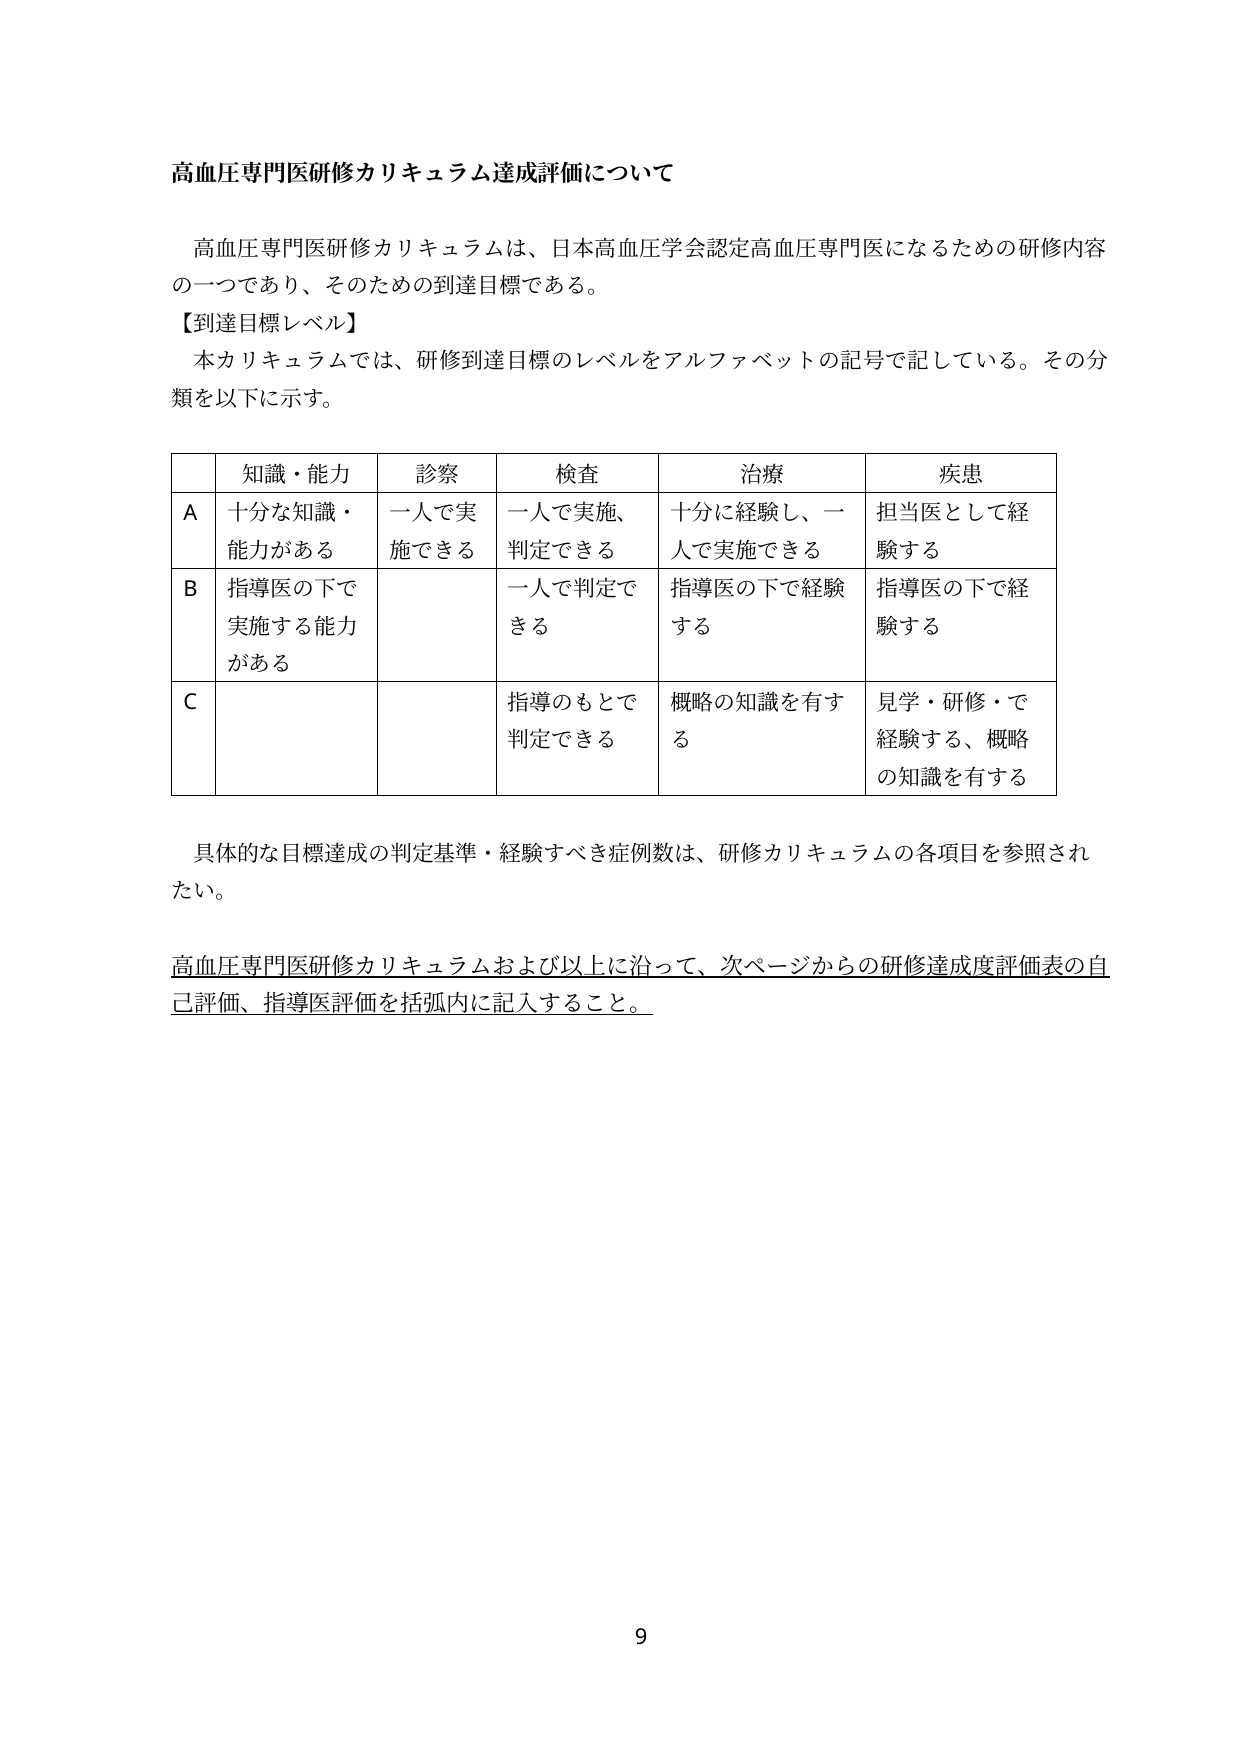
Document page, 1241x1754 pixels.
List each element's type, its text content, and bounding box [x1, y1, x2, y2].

table_cell 指導のもとで判定できる [497, 682, 658, 795]
table_cell 概略の知識を有する [659, 682, 865, 795]
table_header 知識・能力 [216, 454, 377, 492]
table_header 検査 [497, 454, 658, 492]
table_cell B [172, 569, 215, 681]
table_cell 十分な知識・能力がある [216, 493, 377, 568]
table_header 診察 [378, 454, 496, 492]
table_cell 一人で実施、判定できる [497, 493, 658, 568]
table_cell 一人で判定できる [497, 569, 658, 681]
table_cell A [172, 493, 215, 568]
text 高血圧専門医研修カリキュラムおよび以上に沿って、次ページからの研修達成度評価表の自己評価、指導医評価を括弧内に記入すること。 [171, 946, 1110, 976]
table_header [172, 454, 215, 492]
text 高血圧専門医研修カリキュラム達成評価について [171, 153, 1110, 191]
table_cell [378, 569, 496, 681]
table_header 治療 [659, 454, 865, 492]
table_cell [216, 682, 377, 795]
text 本カリキュラムでは、研修到達目標のレベルをアルファベットの記号で記している。その分類を以下に示す。 [171, 341, 1110, 416]
text 【到達目標レベル】 [171, 303, 1110, 341]
text 具体的な目標達成の判定基準・経験すべき症例数は、研修カリキュラムの各項目を参照されたい。 [171, 833, 1110, 908]
table_cell 見学・研修・で経験する、概略の知識を有する [866, 682, 1056, 795]
table_cell 十分に経験し、一人で実施できる [659, 493, 865, 568]
text 高血圧専門医研修カリキュラムおよび以上に沿って、次ページからの研修達成度評価表の自己評価、指導医評価を括弧内に記入すること。 [171, 978, 1110, 1021]
table_cell 担当医として経験する [866, 493, 1056, 568]
table_cell 指導医の下で経験する [659, 569, 865, 681]
table_cell C [172, 682, 215, 795]
table_header 疾患 [866, 454, 1056, 492]
table_cell 指導医の下で実施する能力がある [216, 569, 377, 681]
table_cell 指導医の下で経験する [866, 569, 1056, 681]
table_cell 一人で実施できる [378, 493, 496, 568]
table_cell [378, 682, 496, 795]
text 高血圧専門医研修カリキュラムは、日本高血圧学会認定高血圧専門医になるための研修内容の一つであり、そのための到達目標である。 [171, 228, 1110, 303]
